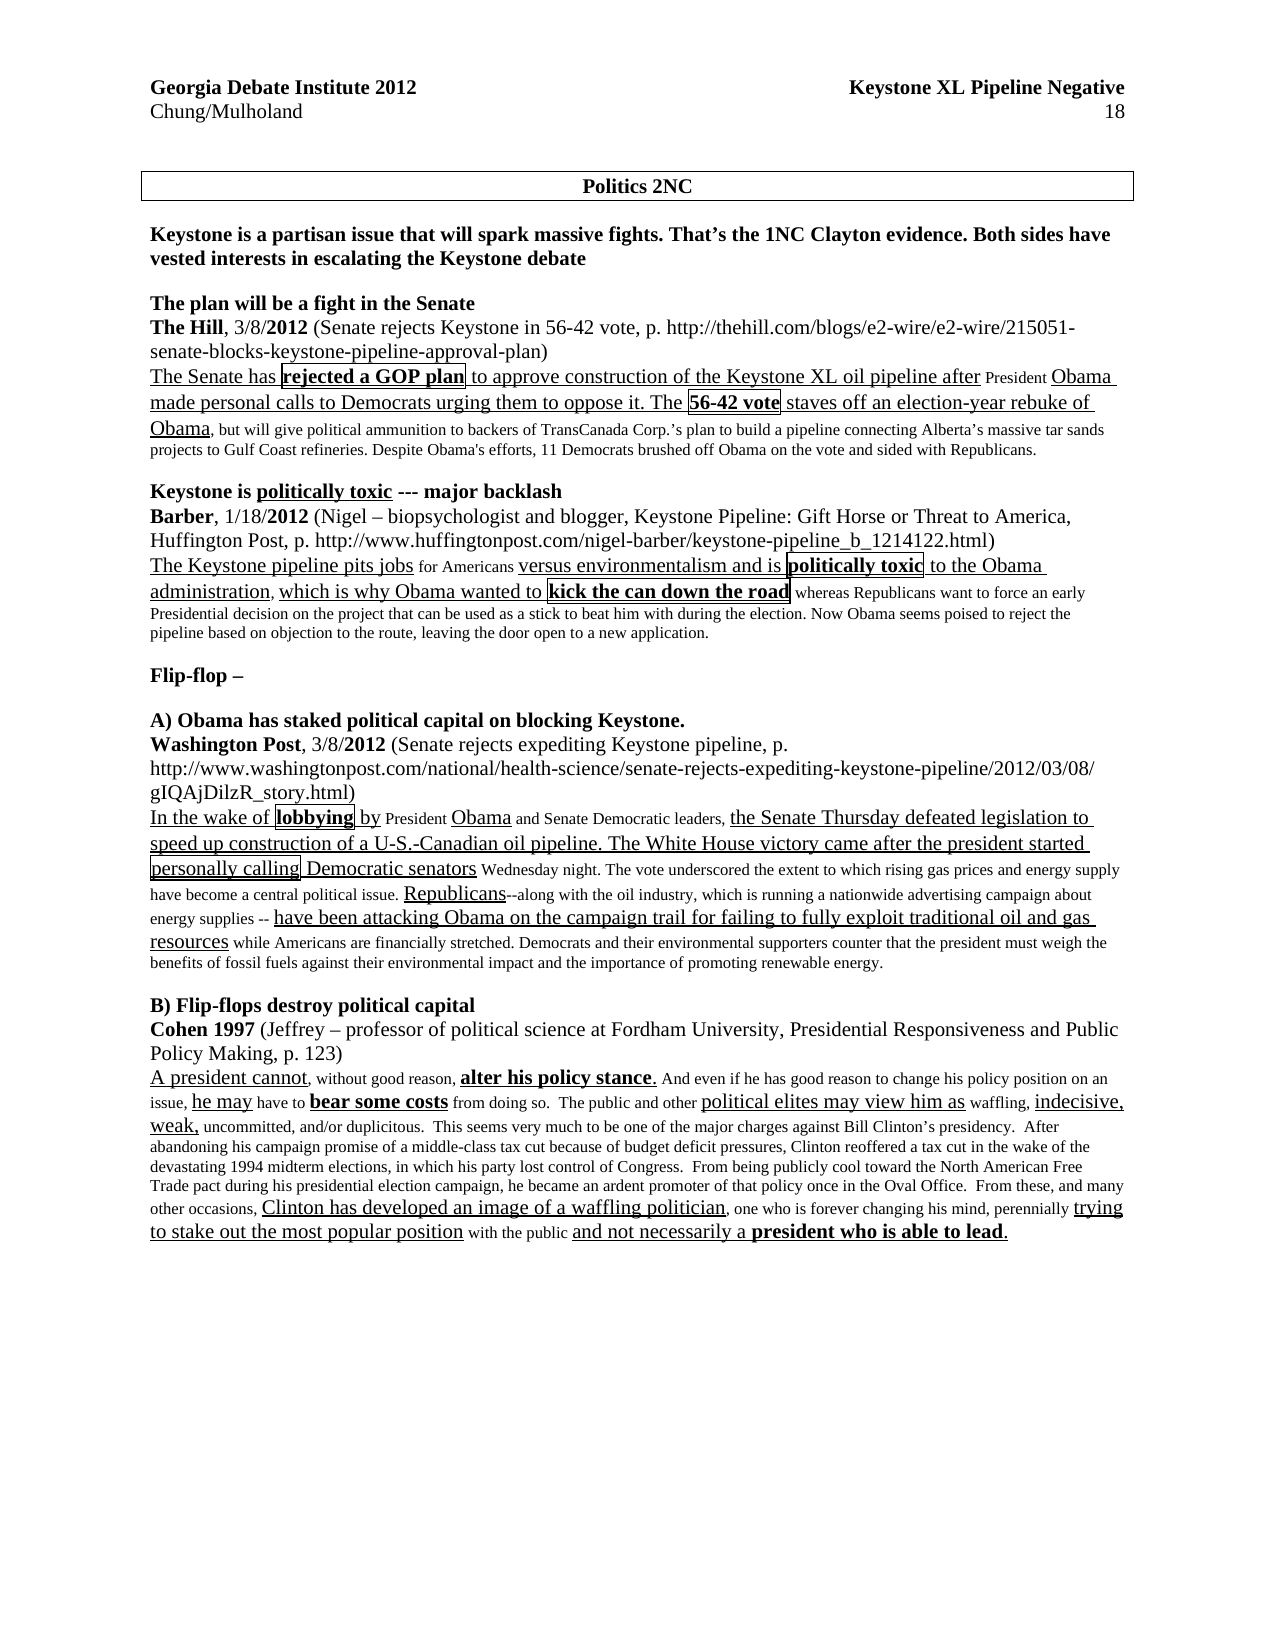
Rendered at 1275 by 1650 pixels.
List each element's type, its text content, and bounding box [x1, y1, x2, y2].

subtitle Flip-flop – [150, 663, 1125, 687]
subtitle Keystone is a partisan issue that will spark massive fights. That’s the 1NC Clayton evidence. Both sides have vested interests in escalating the Keystone debate [150, 222, 1125, 270]
text The Keystone pipeline pits jobs for Americans versus environmentalism and is politically toxic to the Obama administration, which is why Obama wanted to kick the can down the road whereas Republicans want to force an early Presidential decision on the project that can be used as a stick to beat him with during the election. Now Obama seems poised to reject the pipeline based on objection to the route, leaving the door open to a new application. [150, 552, 1125, 642]
text In the wake of lobbying by President Obama and Senate Democratic leaders, the Senate Thursday defeated legislation to speed up construction of a U-S.-Canadian oil pipeline. The White House victory came after the president started personally calling Democratic senators Wednesday night. The vote underscored the extent to which rising gas prices and energy supply have become a central political issue. Republicans--along with the oil industry, which is running a nationwide advertising campaign about energy supplies -- have been attacking Obama on the campaign trail for failing to fully exploit traditional oil and gas resources while Americans are financially stretched. Democrats and their environmental supporters counter that the president must weigh the benefits of fossil fuels against their environmental impact and the importance of promoting renewable energy. [150, 804, 1125, 972]
subtitle A) Obama has staked political capital on blocking Keystone. [150, 708, 1125, 732]
subtitle The plan will be a fight in the Senate [150, 291, 1125, 315]
text Washington Post, 3/8/2012 (Senate rejects expediting Keystone pipeline, p. http://www.washingtonpost.com/national/health-science/senate-rejects-expediting-keystone-pipeline/2012/03/08/gIQAjDilzR_story.html) [150, 732, 1125, 804]
text A president cannot, without good reason, alter his policy stance. And even if he has good reason to change his policy position on an issue, he may have to bear some costs from doing so. The public and other political elites may view him as waffling, indecisive, weak, uncommitted, and/or duplicitous. This seems very much to be one of the major charges against Bill Clinton’s presidency. After abandoning his campaign promise of a middle-class tax cut because of budget deficit pressures, Clinton reoffered a tax cut in the wake of the devastating 1994 midterm elections, in which his party lost control of Congress. From being publicly cool toward the North American Free Trade pact during his presidential election campaign, he became an ardent promoter of that policy once in the Oval Office. From these, and many other occasions, Clinton has developed an image of a waffling politician, one who is forever changing his mind, perennially trying to stake out the most popular position with the public and not necessarily a president who is able to lead. [150, 1065, 1125, 1243]
subtitle Politics 2NC [142, 172, 1133, 200]
subtitle B) Flip-flops destroy political capital [150, 993, 1125, 1017]
text The Hill, 3/8/2012 (Senate rejects Keystone in 56-42 vote, p. http://thehill.com/blogs/e2-wire/e2-wire/215051-senate-blocks-keystone-pipeline-approval-plan) [150, 315, 1125, 363]
subtitle Keystone is politically toxic --- major backlash [150, 479, 1125, 503]
text Barber, 1/18/2012 (Nigel – biopsychologist and blogger, Keystone Pipeline: Gift Horse or Threat to America, Huffington Post, p. http://www.huffingtonpost.com/nigel-barber/keystone-pipeline_b_1214122.html) [150, 503, 1125, 552]
text Cohen 1997 (Jeffrey – professor of political science at Fordham University, Presidential Responsiveness and Public Policy Making, p. 123) [150, 1017, 1125, 1065]
text The Senate has rejected a GOP plan to approve construction of the Keystone XL oil pipeline after President Obama made personal calls to Democrats urging them to oppose it. The 56-42 vote staves off an election-year rebuke of Obama, but will give political ammunition to backers of TransCanada Corp.’s plan to build a pipeline connecting Alberta’s massive tar sands projects to Gulf Coast refineries. Despite Obama's efforts, 11 Democrats brushed off Obama on the vote and sided with Republicans. [150, 363, 1125, 459]
